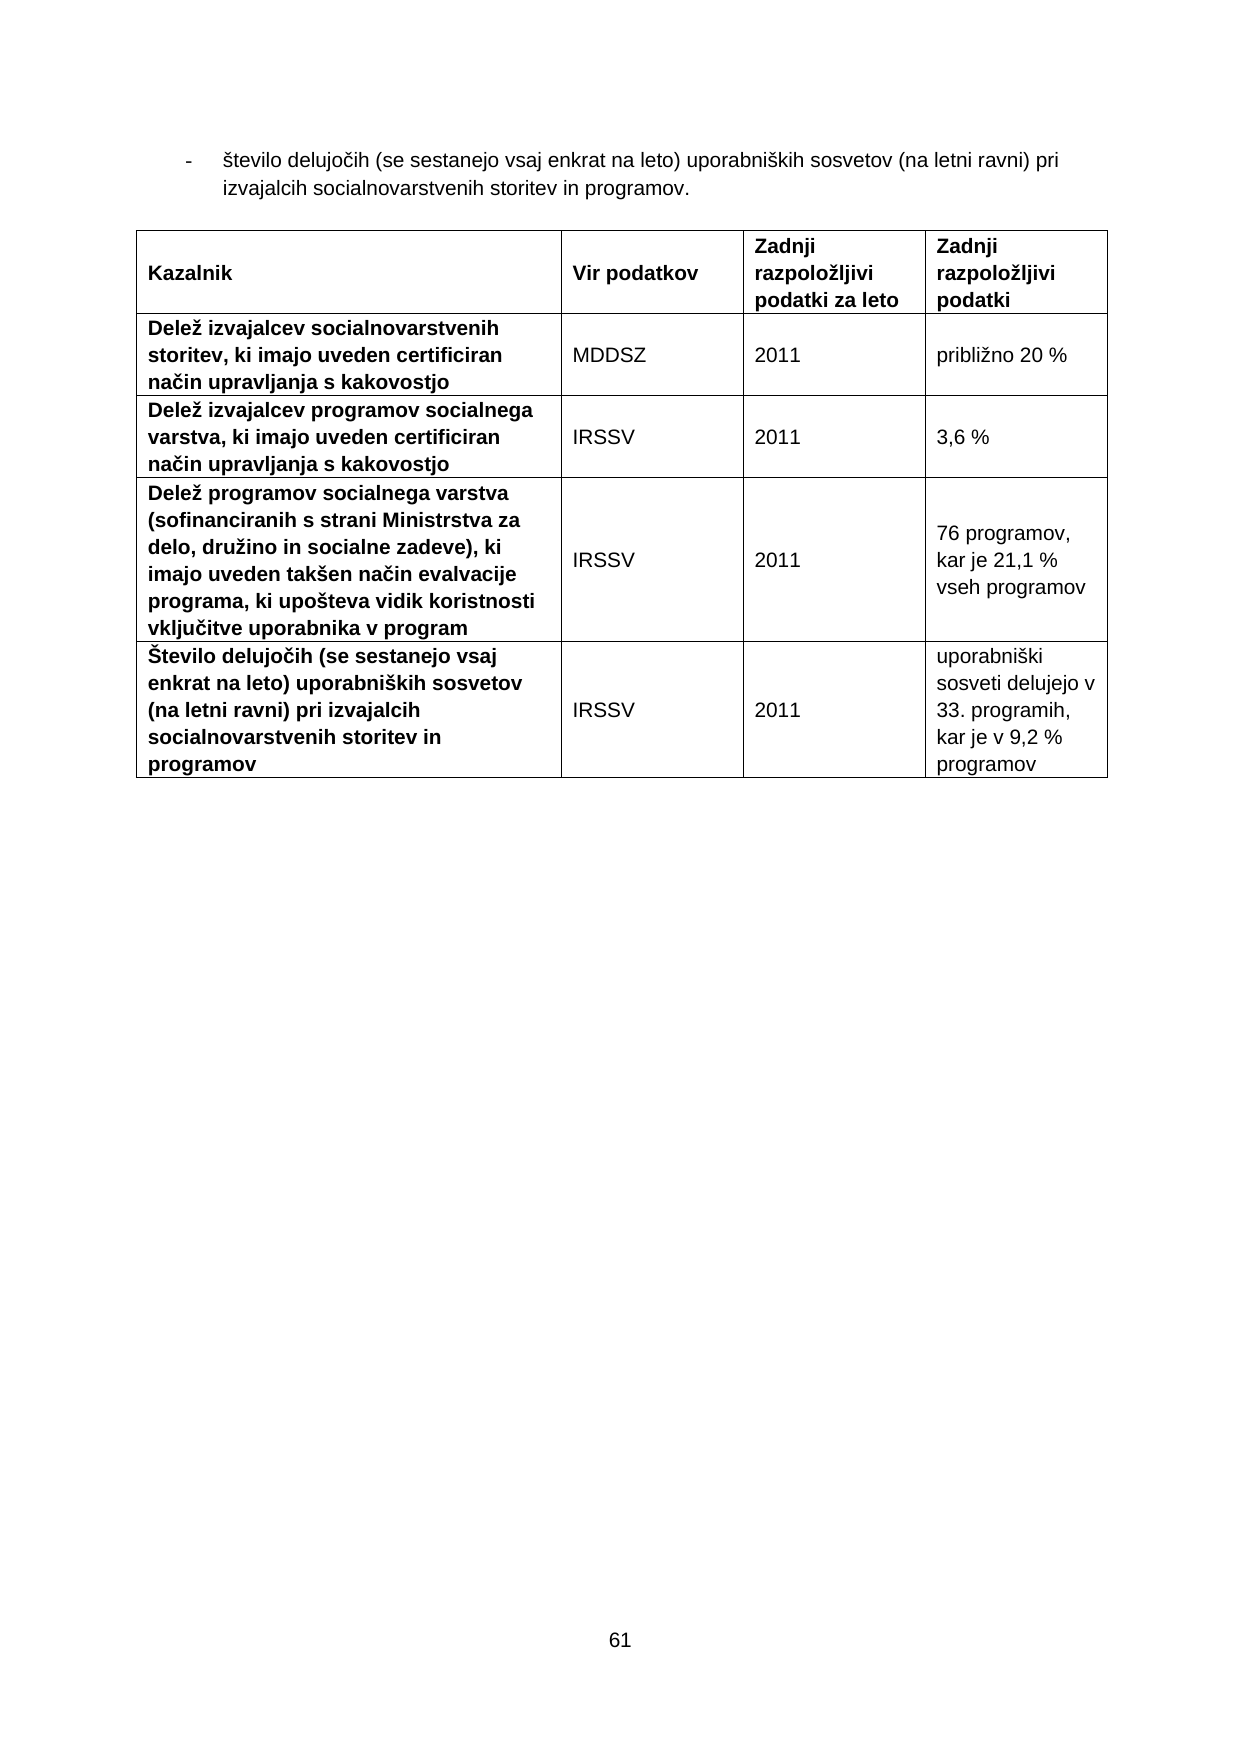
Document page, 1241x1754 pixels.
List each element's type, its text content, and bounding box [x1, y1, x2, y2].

table_cell IRSSV [562, 642, 743, 777]
table_header Zadnji razpoložljivi podatki [926, 231, 1107, 313]
table_cell Delež programov socialnega varstva (sofinanciranih s strani Ministrstva za delo, družino in socialne zadeve), ki imajo uveden takšen način evalvacije programa, ki upošteva vidik koristnosti vključitve uporabnika v program [137, 478, 561, 641]
table_cell Delež izvajalcev socialnovarstvenih storitev, ki imajo uveden certificiran način upravljanja s kakovostjo [137, 314, 561, 395]
table_header Vir podatkov [562, 231, 743, 313]
table_header Kazalnik [137, 231, 561, 313]
table_cell 76 programov, kar je 21,1 % vseh programov [926, 478, 1107, 641]
table_cell 3,6 % [926, 396, 1107, 477]
table_cell Število delujočih (se sestanejo vsaj enkrat na leto) uporabniških sosvetov (na letni ravni) pri izvajalcih socialnovarstvenih storitev in programov [137, 642, 561, 777]
table_cell MDDSZ [562, 314, 743, 395]
table_cell 2011 [744, 478, 925, 641]
table_cell 2011 [744, 314, 925, 395]
table_cell 2011 [744, 642, 925, 777]
list število delujočih (se sestanejo vsaj enkrat na leto) uporabniških sosvetov (na letni ravni) pri izvajalcih socialnovarstvenih storitev in programov. [185, 148, 1093, 199]
table_cell približno 20 % [926, 314, 1107, 395]
table_header Zadnji razpoložljivi podatki za leto [744, 231, 925, 313]
table_cell Delež izvajalcev programov socialnega varstva, ki imajo uveden certificiran način upravljanja s kakovostjo [137, 396, 561, 477]
table_cell IRSSV [562, 396, 743, 477]
table_cell IRSSV [562, 478, 743, 641]
table_cell uporabniški sosveti delujejo v 33. programih, kar je v 9,2 % programov [926, 642, 1107, 777]
table_cell 2011 [744, 396, 925, 477]
